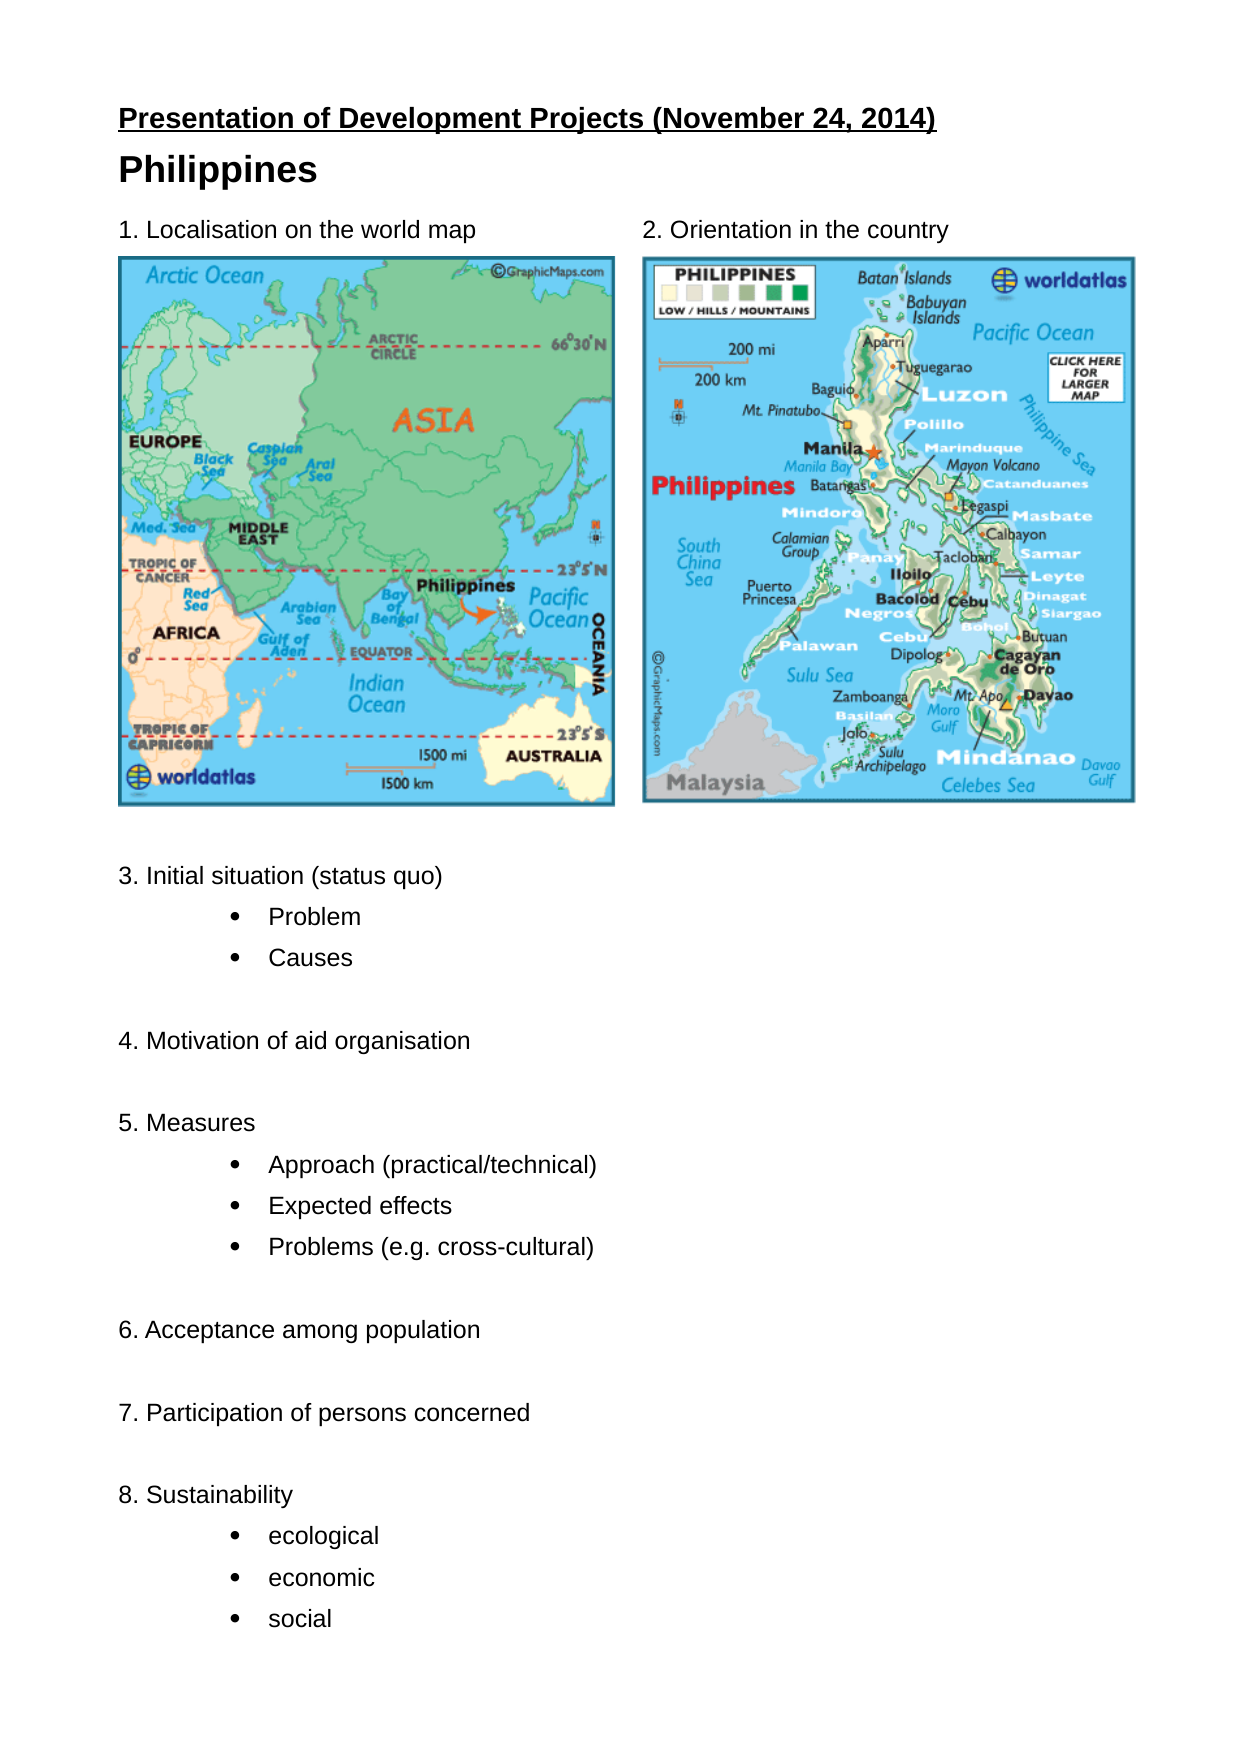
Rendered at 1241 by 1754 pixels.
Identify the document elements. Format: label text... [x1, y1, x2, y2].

list Problem [231, 902, 1152, 931]
text 4. Motivation of aid organisation [118, 1026, 1152, 1055]
list Expected effects [231, 1191, 1152, 1220]
text 7. Participation of persons concerned [118, 1397, 1152, 1426]
text 5. Measures [118, 1108, 1152, 1137]
text 8. Sustainability [118, 1480, 1152, 1509]
text 6. Acceptance among population [118, 1315, 1152, 1344]
text Presentation of Development Projects (November 24, 2014) [118, 101, 1152, 135]
picture [642, 256, 1136, 804]
list Causes [231, 943, 1152, 972]
table_header 2. Orientation in the country [631, 203, 1155, 807]
list economic [231, 1563, 1152, 1591]
list Problems (e.g. cross-cultural) [231, 1232, 1152, 1261]
table_header 1. Localisation on the world map [107, 203, 631, 807]
picture [118, 256, 615, 807]
list ecological [231, 1521, 1152, 1550]
text 3. Initial situation (status quo) [118, 861, 1152, 889]
list Approach (practical/technical) [231, 1150, 1152, 1178]
text Philippines [118, 147, 1152, 190]
list social [231, 1604, 1152, 1633]
